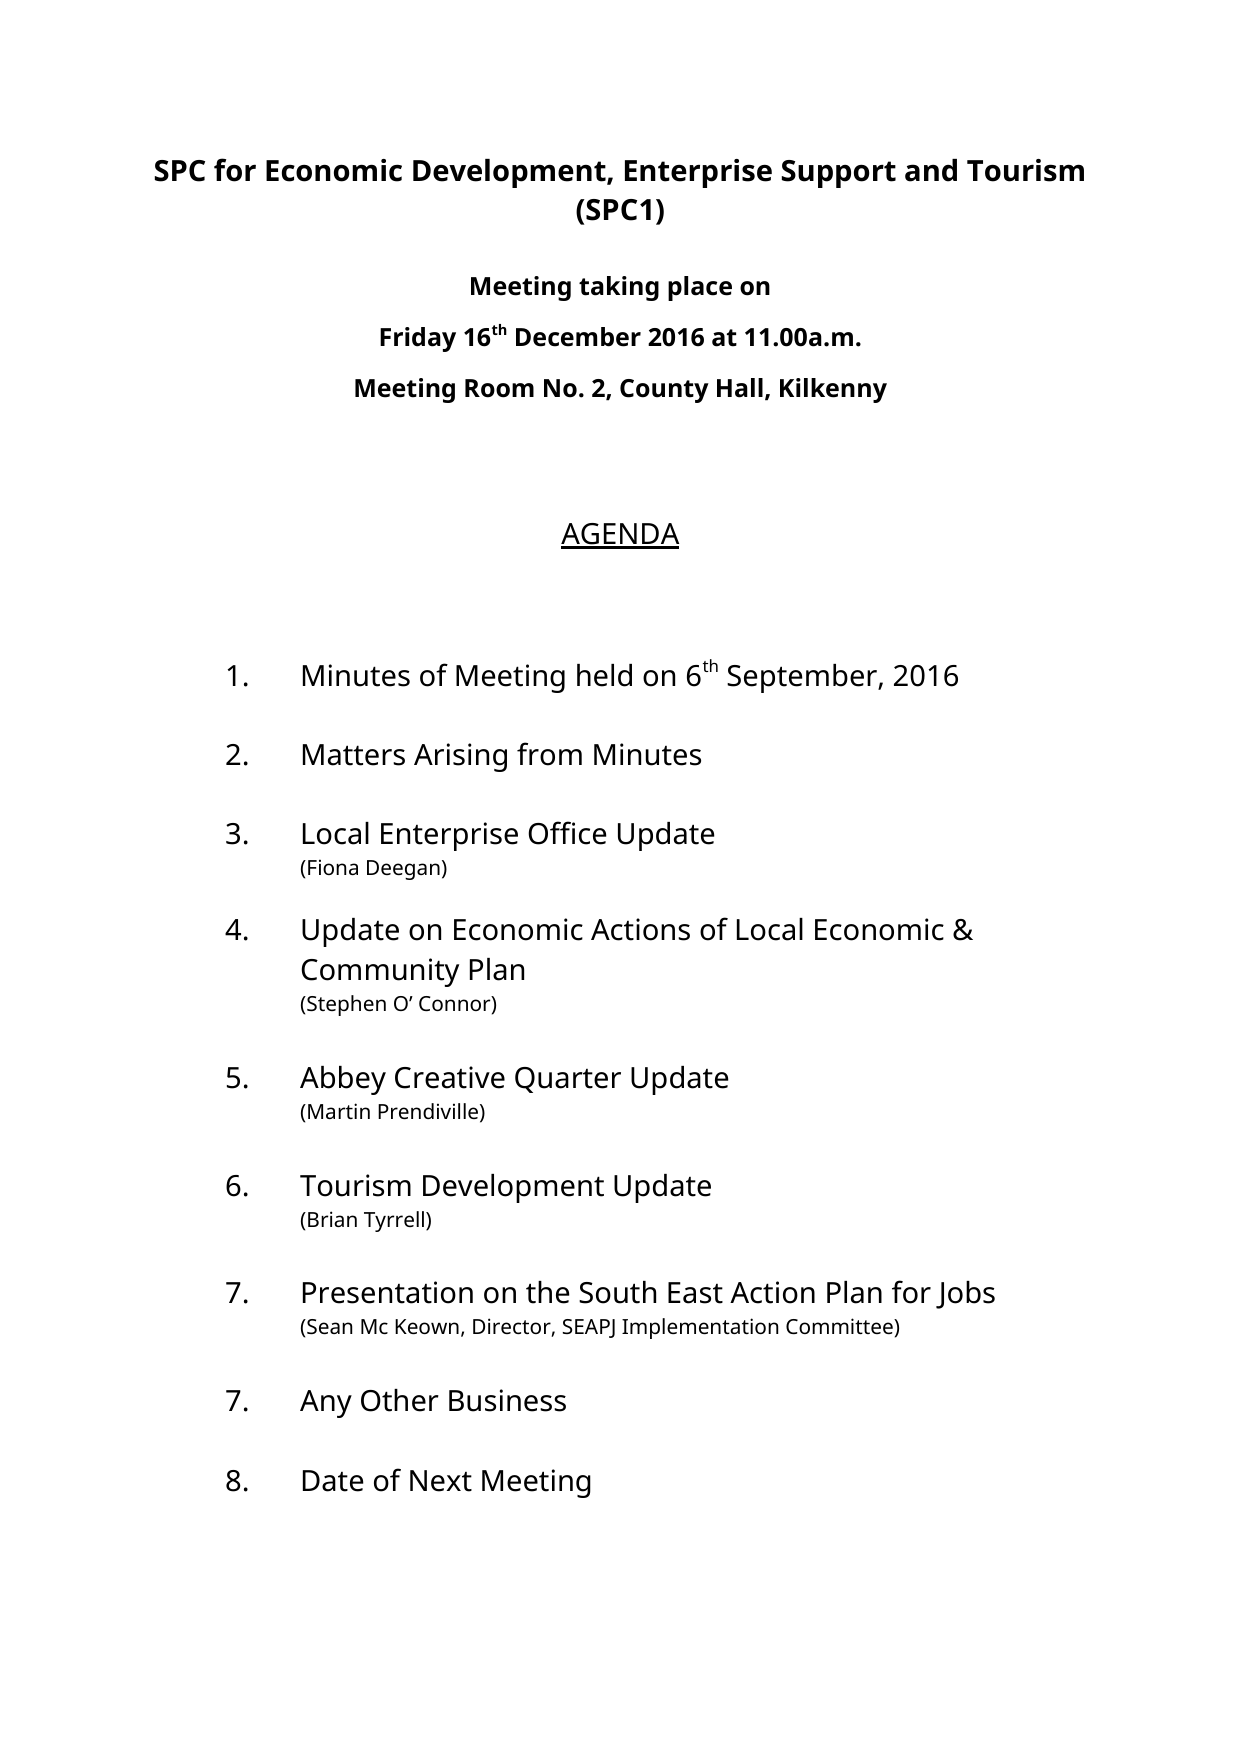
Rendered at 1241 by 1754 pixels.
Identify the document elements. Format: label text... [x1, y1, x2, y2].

text Meeting Room No. 2, County Hall, Kilkenny [150, 371, 1090, 405]
text 6. Tourism Development Update [225, 1165, 1090, 1205]
text Friday 16th December 2016 at 11.00a.m. [150, 320, 1090, 354]
text (Stephen O’ Connor) [225, 989, 1090, 1017]
text (Sean Mc Keown, Director, SEAPJ Implementation Committee) [225, 1312, 1090, 1341]
text 5. Abbey Creative Quarter Update [225, 1057, 1090, 1097]
text (Martin Prendiville) [225, 1097, 1090, 1125]
text 8. Date of Next Meeting [225, 1460, 1106, 1500]
text (Fiona Deegan) [225, 853, 1090, 882]
text 2. Matters Arising from Minutes [225, 734, 1090, 774]
text 4. Update on Economic Actions of Local Economic & Community Plan [225, 910, 1090, 989]
text 7. Presentation on the South East Action Plan for Jobs [225, 1273, 1090, 1312]
text 1. Minutes of Meeting held on 6th September, 2016 [225, 655, 1090, 694]
text 7. Any Other Business [225, 1381, 1106, 1420]
text AGENDA [150, 513, 1090, 553]
text SPC for Economic Development, Support and Tourism (SPC1) [150, 150, 1090, 229]
text 3. Local Enterprise Office Update [225, 813, 1090, 853]
text (Brian Tyrrell) [225, 1205, 1090, 1233]
text Meeting taking place on [150, 269, 1090, 303]
